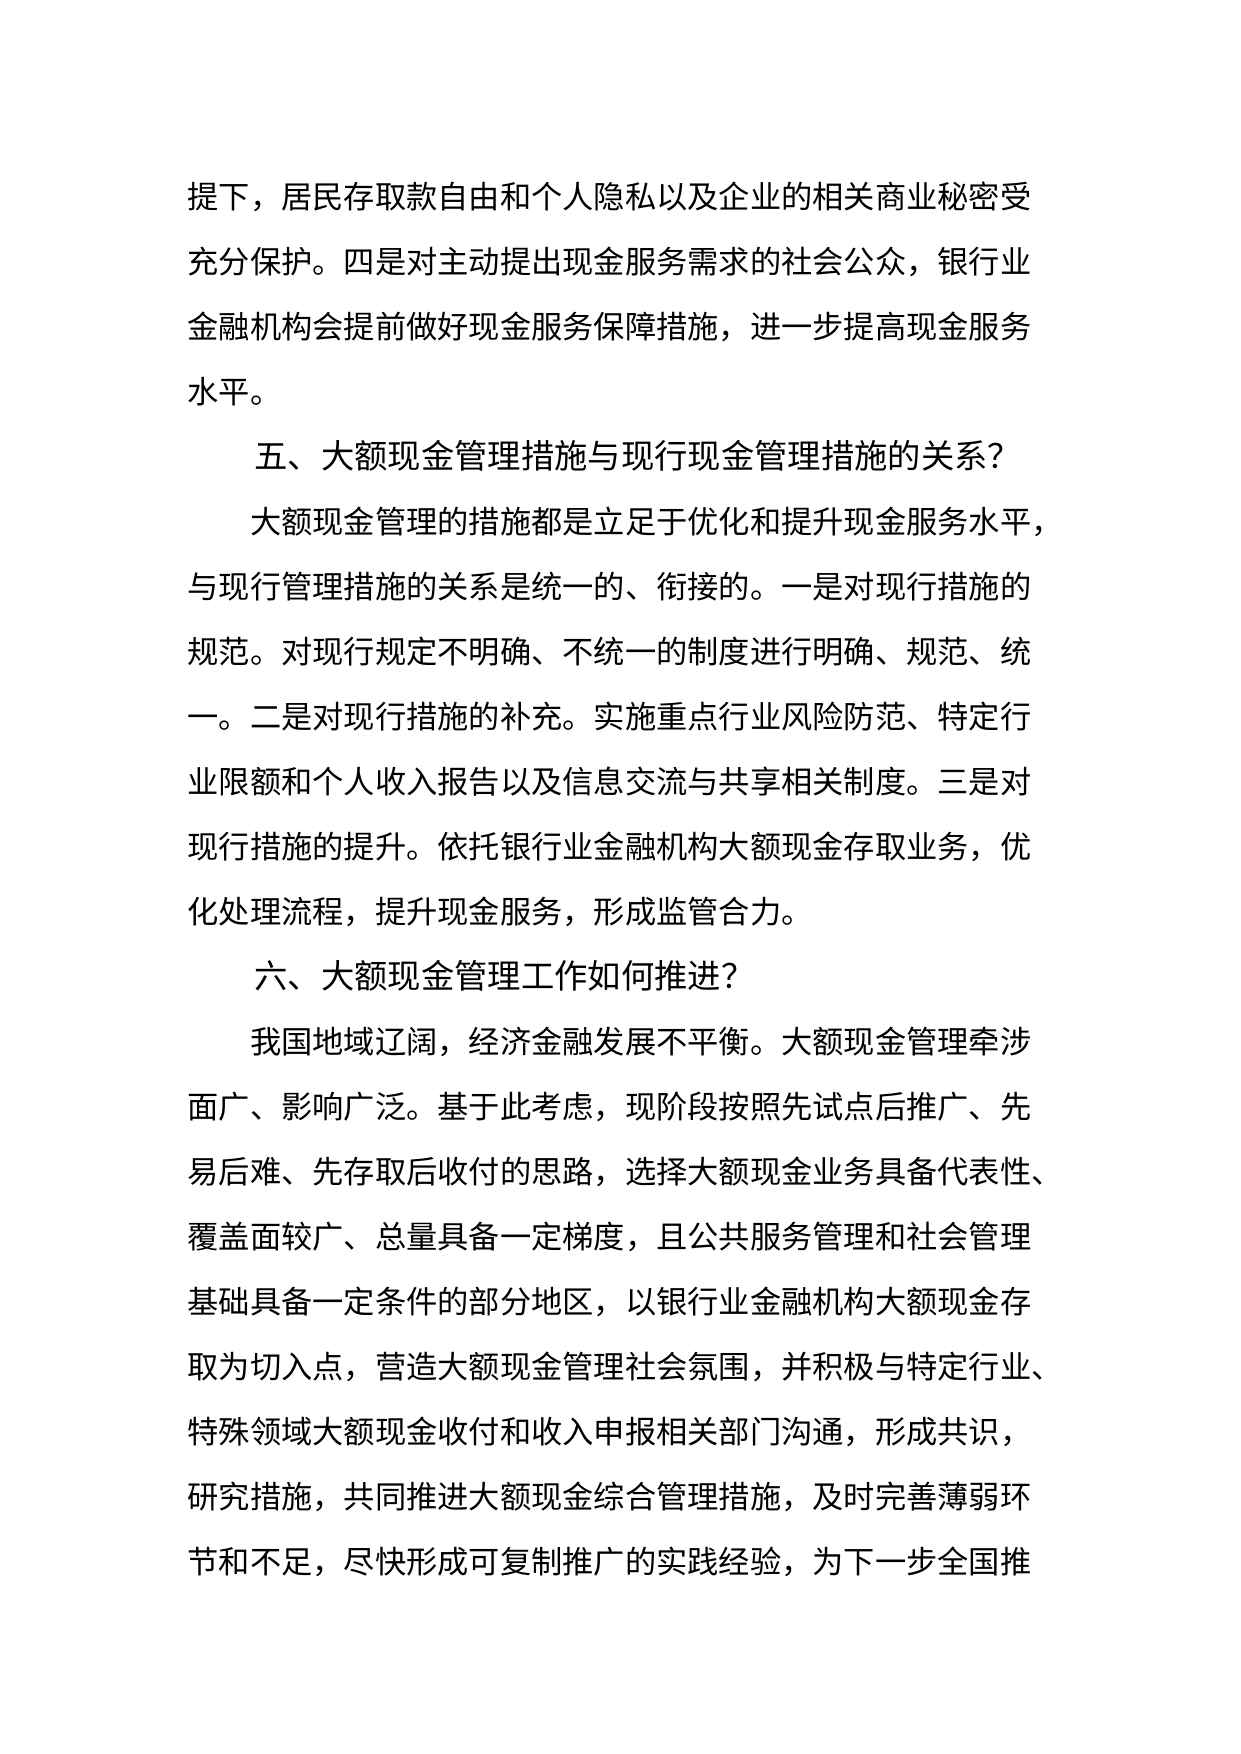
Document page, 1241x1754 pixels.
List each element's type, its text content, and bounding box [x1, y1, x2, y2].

text 大额现金管理的措施都是立足于优化和提升现金服务水平，与现行管理措施的关系是统一的、衔接的。一是对现行措施的规范。对现行规定不明确、不统一的制度进行明确、规范、统一。二是对现行措施的补充。实施重点行业风险防范、特定行业限额和个人收入报告以及信息交流与共享相关制度。三是对现行措施的提升。依托银行业金融机构大额现金存取业务，优化处理流程，提升现金服务，形成监管合力。 [187, 487, 1053, 942]
text 五、大额现金管理措施与现行现金管理措施的关系？ [187, 422, 1053, 487]
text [187, 1007, 1053, 1592]
text 六、大额现金管理工作如何推进？ [187, 942, 1053, 1007]
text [187, 162, 1053, 422]
